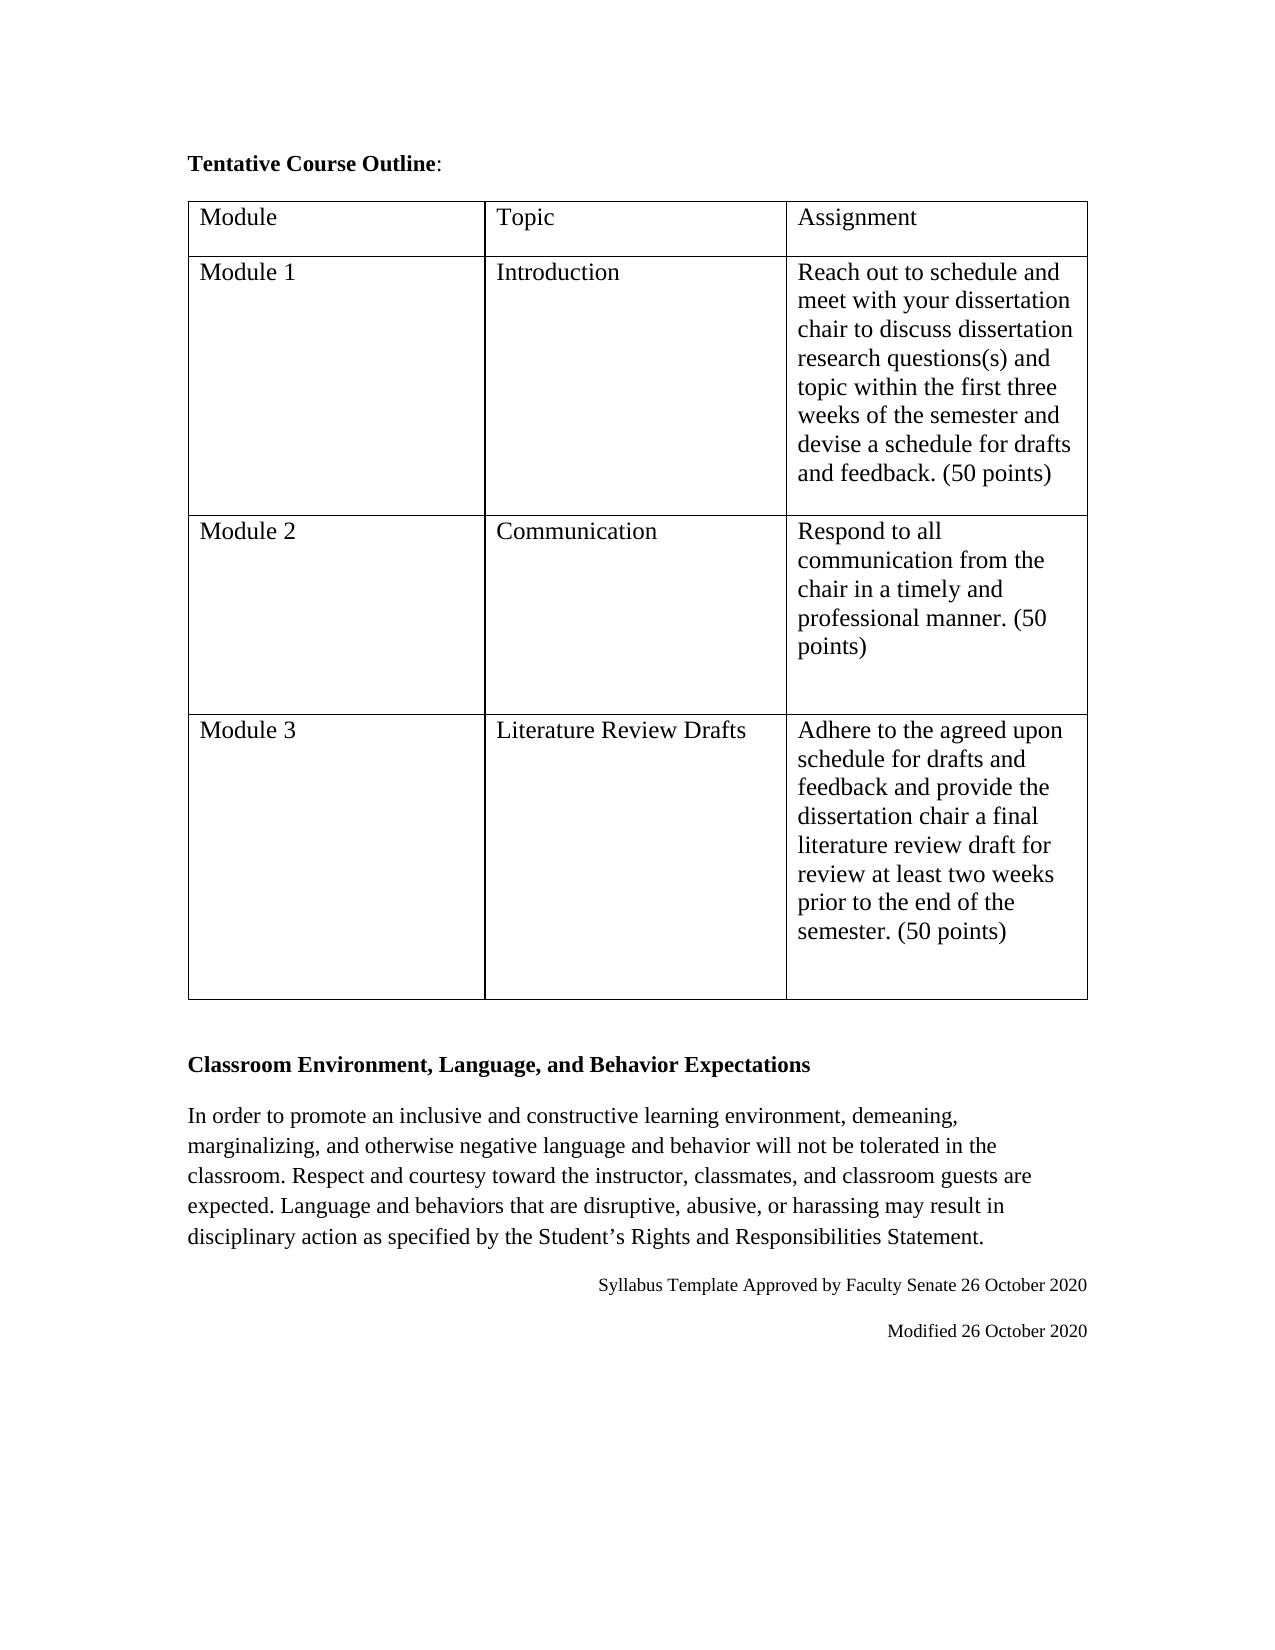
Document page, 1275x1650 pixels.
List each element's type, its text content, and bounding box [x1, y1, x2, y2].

table_cell Module 1 [189, 257, 484, 515]
table_cell Adhere to the agreed upon schedule for drafts and feedback and provide the dissertation chair a final literature review draft for review at least two weeks prior to the end of the semester. (50 points) [787, 715, 1087, 999]
table_cell Respond to all communication from the chair in a timely and professional manner. (50 points) [787, 516, 1087, 714]
table_cell Communication [486, 516, 786, 714]
table_cell Introduction [486, 257, 786, 515]
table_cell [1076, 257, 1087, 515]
table_cell Module 3 [189, 715, 484, 999]
text Classroom Environment, Language, and Behavior Expectations [187, 1051, 1087, 1077]
table_header Topic [486, 202, 786, 256]
table_header Module [189, 202, 484, 256]
text Modified 26 October 2020 [187, 1319, 1087, 1341]
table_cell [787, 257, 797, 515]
text In order to promote an inclusive and constructive learning environment, demeaning, marginalizing, and otherwise negative language and behavior will not be tolerated in the classroom. Respect and courtesy toward the instructor, classmates, and classroom guests are expected. Language and behaviors that are disruptive, abusive, or harassing may result in disciplinary action as specified by the Student’s Rights and Responsibilities Statement. [187, 1102, 1087, 1249]
text Syllabus Template Approved by Faculty Senate 26 October 2020 [187, 1274, 1087, 1295]
table_cell Literature Review Drafts [486, 715, 786, 999]
text Tentative Course Outline: [187, 150, 1087, 176]
table_header Assignment [787, 202, 1087, 256]
table_cell Module 2 [189, 516, 484, 714]
